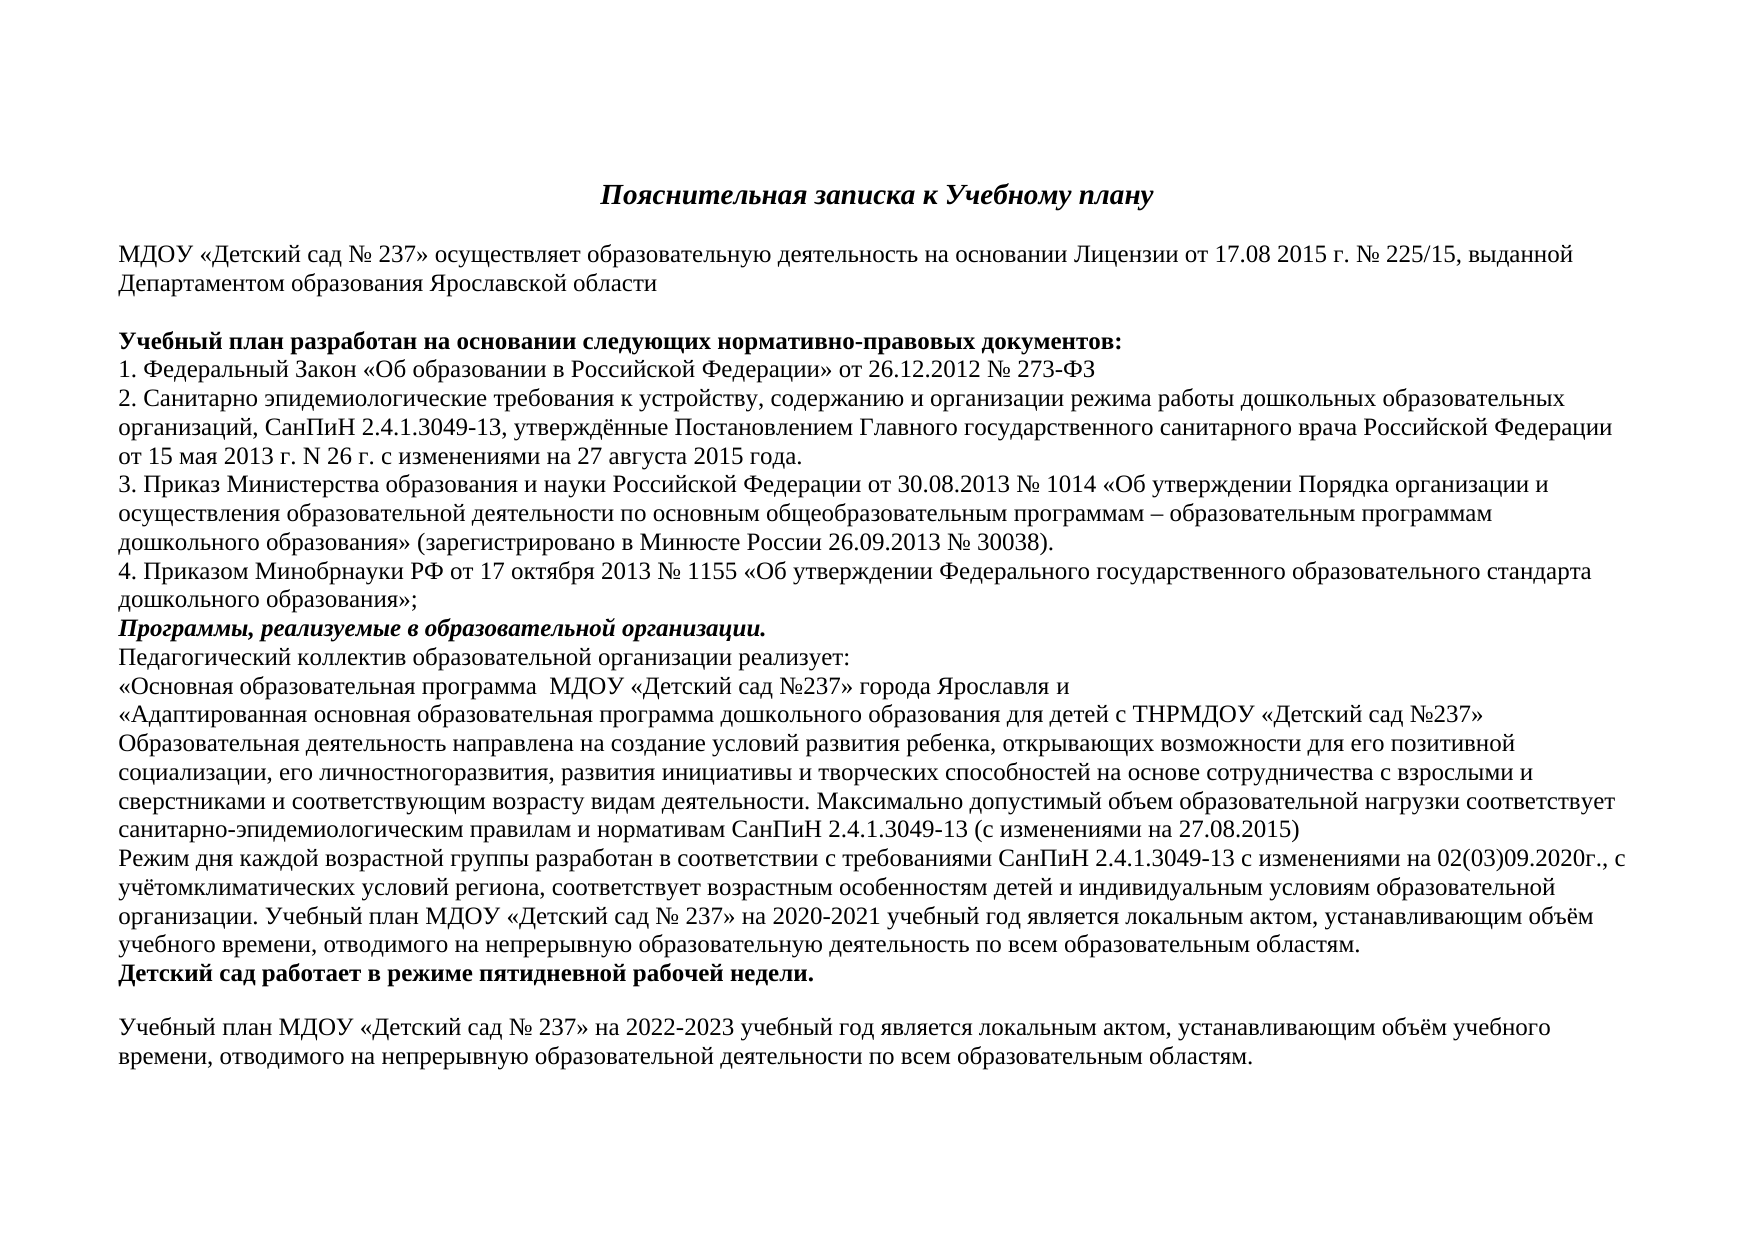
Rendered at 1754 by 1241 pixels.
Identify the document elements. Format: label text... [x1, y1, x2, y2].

text 2. Санитарно эпидемиологические требования к устройству, содержанию и организации режима работы дошкольных образовательных организаций, СанПиН 2.4.1.3049-13, утверждённые Постановлением Главного государственного санитарного врача Российской Федерации от 15 мая 2013 г. N 26 г. с изменениями на 27 августа 2015 года. [118, 383, 1636, 469]
text Учебный план разработан на основании следующих нормативно-правовых документов: [118, 326, 1636, 354]
text Режим дня каждой возрастной группы разработан в соответствии с требованиями СанПиН 2.4.1.3049-13 с изменениями на 02(03)09.2020г., с учётомклиматических условий региона, соответствует возрастным особенностям детей и индивидуальным условиям образовательной организации. Учебный план МДОУ «Детский сад № 237» на 2020-2021 учебный год является локальным актом, устанавливающим объём учебного времени, отводимого на непрерывную образовательную деятельность по всем образовательным областям. [118, 843, 1636, 958]
text Пояснительная записка к Учебному плану [118, 177, 1636, 211]
text Учебный план МДОУ «Детский сад № 237» на 2022-2023 учебный год является локальным актом, устанавливающим объём учебного времени, отводимого на непрерывную образовательной деятельности по всем образовательным областям. [118, 1012, 1636, 1069]
text «Адаптированная основная образовательная программа дошкольного образования для детей с ТНРМДОУ «Детский сад №237» [118, 699, 1636, 728]
text Образовательная деятельность направлена на создание условий развития ребенка, открывающих возможности для его позитивной социализации, его личностногоразвития, развития инициативы и творческих способностей на основе сотрудничества с взрослыми и сверстниками и соответствующим возрасту видам деятельности. Максимально допустимый объем образовательной нагрузки соответствует санитарно-эпидемиологическим правилам и нормативам СанПиН 2.4.1.3049-13 (с изменениями на 27.08.2015) [118, 728, 1636, 843]
text Педагогический коллектив образовательной организации реализует: [118, 642, 1636, 671]
text 4. Приказом Минобрнауки РФ от 17 октября 2013 № 1155 «Об утверждении Федерального государственного образовательного стандарта дошкольного образования»; [118, 556, 1636, 613]
text Программы, реализуемые в образовательной организации. [118, 613, 1636, 642]
text 1. Федеральный Закон «Об образовании в Российской Федерации» от 26.12.2012 № 273-ФЗ [118, 354, 1636, 383]
text «Основная образовательная программа МДОУ «Детский сад №237» города Ярославля и [118, 671, 1636, 699]
text 3. Приказ Министерства образования и науки Российской Федерации от 30.08.2013 № 1014 «Об утверждении Порядка организации и осуществления образовательной деятельности по основным общеобразовательным программам – образовательным программам дошкольного образования» (зарегистрировано в Минюсте России 26.09.2013 № 30038). [118, 469, 1636, 556]
text МДОУ «Детский сад № 237» осуществляет образовательную деятельность на основании Лицензии от 17.08 2015 г. № 225/15, выданной Департаментом образования Ярославской области [118, 239, 1636, 297]
text Детский сад работает в режиме пятидневной рабочей недели. [118, 958, 1636, 987]
